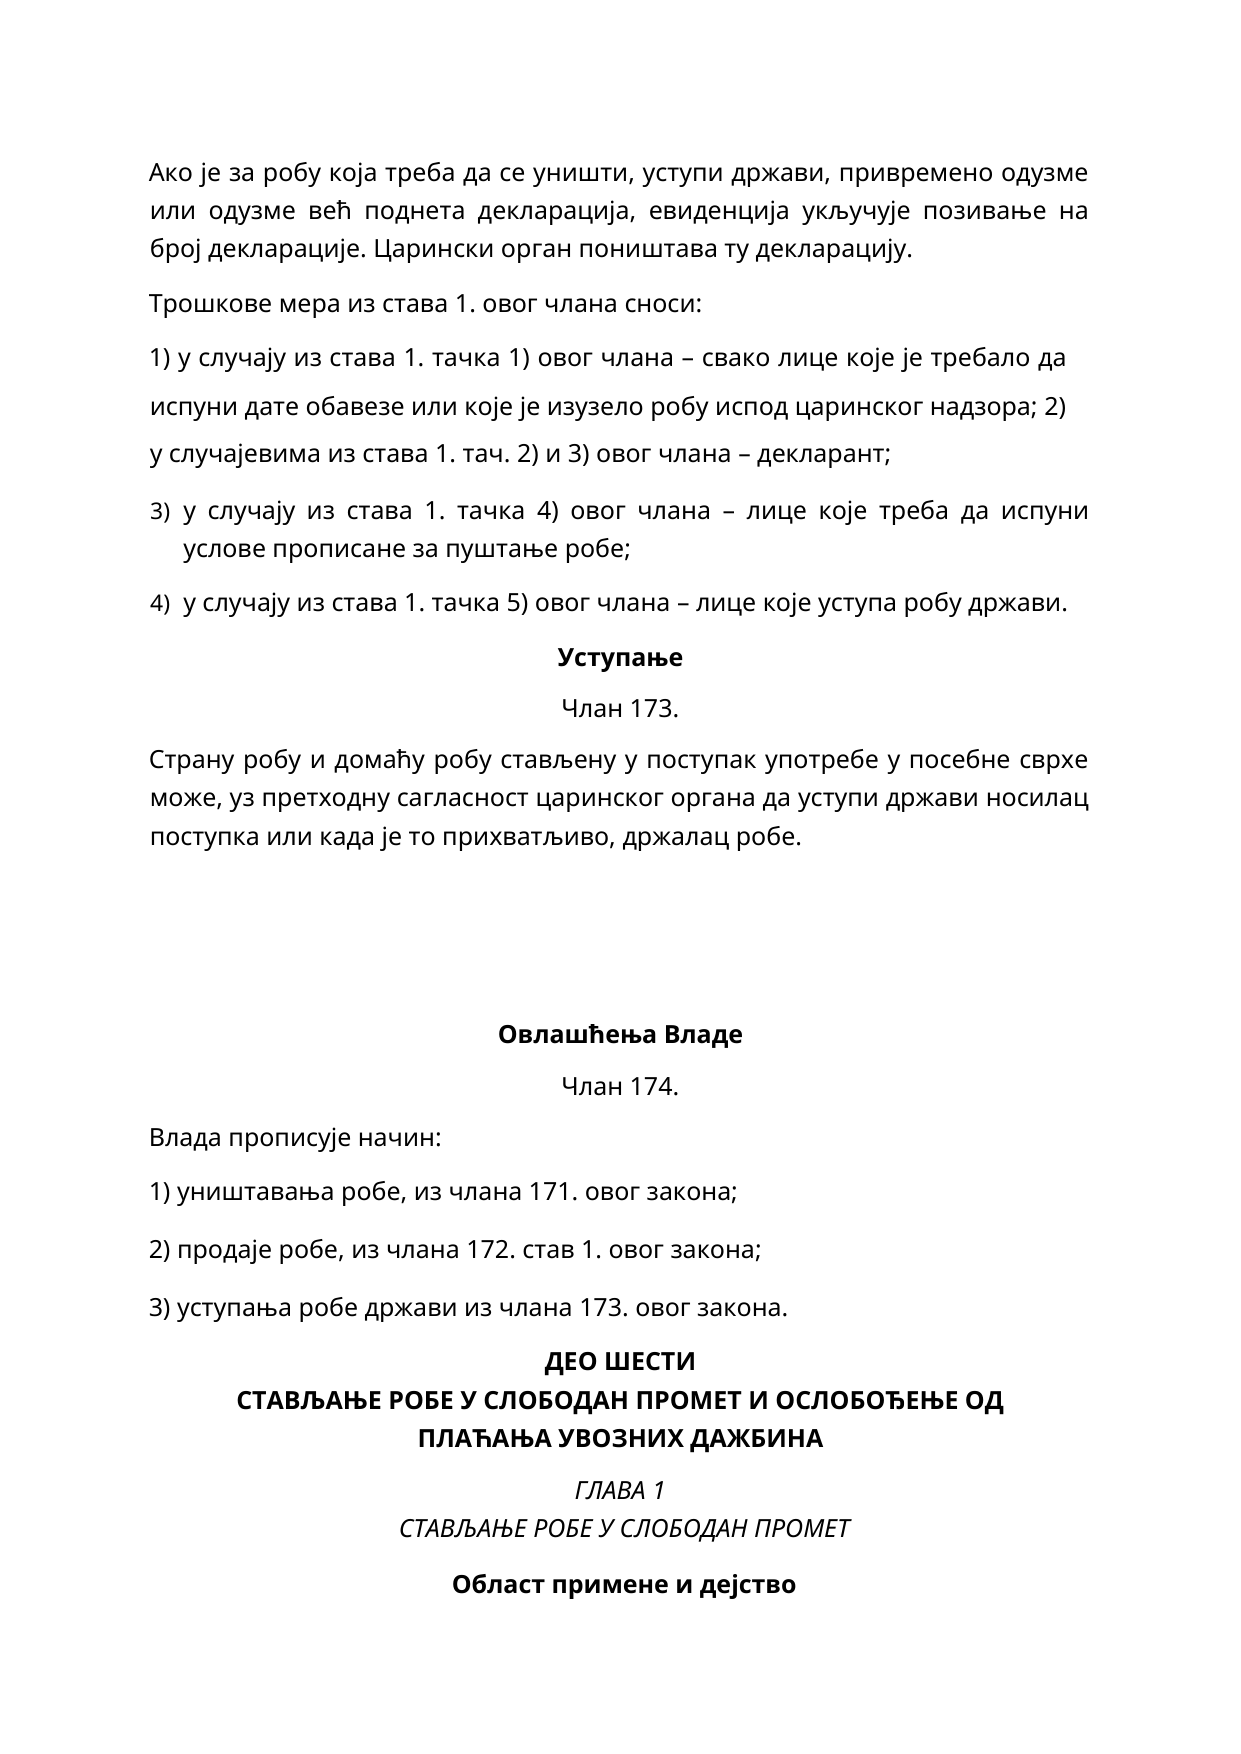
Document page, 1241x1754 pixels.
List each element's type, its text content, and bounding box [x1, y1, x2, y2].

list у случају из става 1. тачка 4) овог члана – лице које треба да испуни услове прописане за пуштање робе; [150, 492, 1090, 565]
text СТАВЉАЊЕ РОБЕ У СЛОБОДАН ПРОМЕТ [332, 1511, 916, 1545]
text 1) у случају из става 1. тачка 1) овог члана – свако лице које је требало да испуни дате обавезе или које је изузело робу испод царинског надзора; 2) у случајевима из става 1. тач. 2) и 3) овог члана – декларант; [148, 340, 1068, 470]
text Ако је за робу која треба да се уништи, уступи држави, привремено одузме или одузме већ поднета декларација, евиденција укључује позивање на број декларације. Царински орган поништава ту декларацију. [148, 155, 1090, 265]
text ДЕО ШЕСТИ [152, 1344, 1088, 1378]
text 3) уступања робе држави из члана 173. овог закона. [148, 1289, 1090, 1323]
text Уступање [152, 639, 1089, 674]
text Област примене и дејство [332, 1567, 916, 1601]
text 1) уништавања робе, из члана 171. овог закона; [148, 1174, 772, 1208]
text ПЛАЋАЊА УВОЗНИХ ДАЖБИНА [152, 1421, 1089, 1455]
text СТАВЉАЊЕ РОБЕ У СЛОБОДАН ПРОМЕТ И ОСЛОБОЂЕЊЕ ОД [152, 1382, 1088, 1417]
text Члан 173. [243, 691, 997, 725]
text Трошкове мера из става 1. овог члана сноси: [148, 286, 1090, 320]
text Страну робу и домаћу робу стављену у поступак употребе у посебне сврхе може, уз претходну сагласност царинског органа да уступи држави носилац поступка или када је то прихватљиво, држалац робе. [148, 742, 1090, 852]
text ГЛАВА 1 [152, 1472, 1088, 1506]
text Влада прописује начин: [148, 1119, 1090, 1153]
text Члан 174. [243, 1068, 997, 1102]
text Овлашћења Владе [152, 1017, 1089, 1051]
list у случају из става 1. тачка 5) овог члана – лице које уступа робу држави. [150, 585, 1090, 619]
text 2) продаје робе, из члана 172. став 1. овог закона; [148, 1232, 772, 1266]
